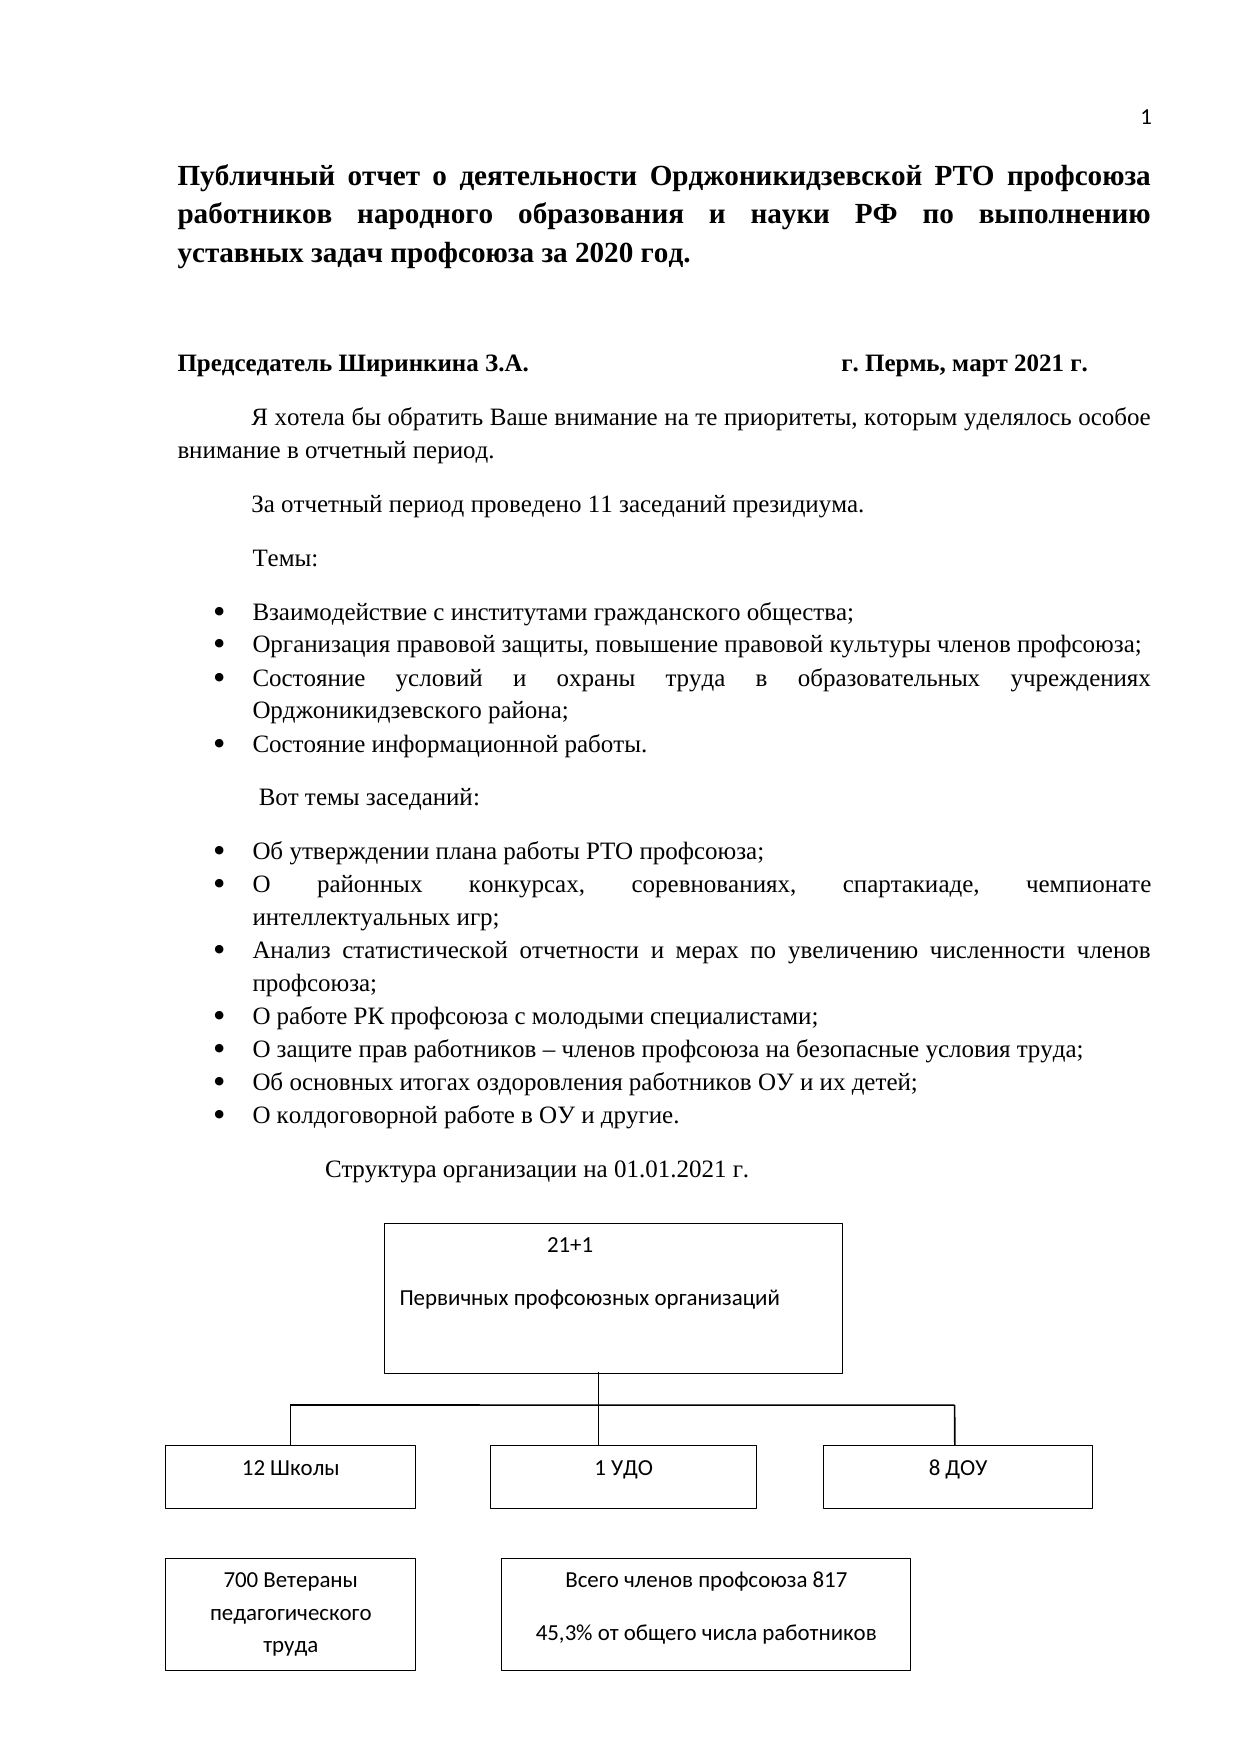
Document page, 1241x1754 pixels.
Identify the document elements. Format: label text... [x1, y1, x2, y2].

list Состояние информационной работы. [215, 729, 1152, 757]
list Об утверждении плана работы РТО профсоюза; [215, 836, 1152, 865]
list О колдоговорной работе в ОУ и другие. [215, 1101, 1152, 1129]
text Публичный отчет о деятельности Орджоникидзевской РТО профсоюза работников народного образования и науки РФ по выполнению уставных задач профсоюза за 2020 год. [177, 158, 1152, 268]
list Состояние условий и охраны труда в образовательных учреждениях Орджоникидзевского района; [215, 663, 1152, 724]
list Анализ статистической отчетности и мерах по увеличению численности членов профсоюза; [215, 935, 1152, 997]
text За отчетный период проведено 11 заседаний президиума. [177, 489, 1152, 518]
list Об основных итогах оздоровления работников ОУ и их детей; [215, 1067, 1152, 1096]
list Организация правовой защиты, повышение правовой культуры членов профсоюза; [215, 629, 1152, 658]
text Темы: [177, 543, 1152, 571]
list Взаимодействие с институтами гражданского общества; [215, 597, 1152, 625]
text Я хотела бы обратить Ваше внимание на те приоритеты, которым уделялось особое внимание в отчетный период. [177, 402, 1152, 464]
text Вот темы заседаний: [177, 782, 1152, 811]
text Председатель Ширинкина З.А. г. Пермь, март 2021 г. [177, 348, 1152, 377]
text Структура организации на 01.01.2021 г. [325, 1154, 1152, 1183]
list О районных конкурсах, соревнованиях, спартакиаде, чемпионате интеллектуальных игр; [215, 869, 1152, 931]
list О защите прав работников – членов профсоюза на безопасные условия труда; [215, 1034, 1152, 1063]
list О работе РК профсоюза с молодыми специалистами; [215, 1001, 1152, 1030]
